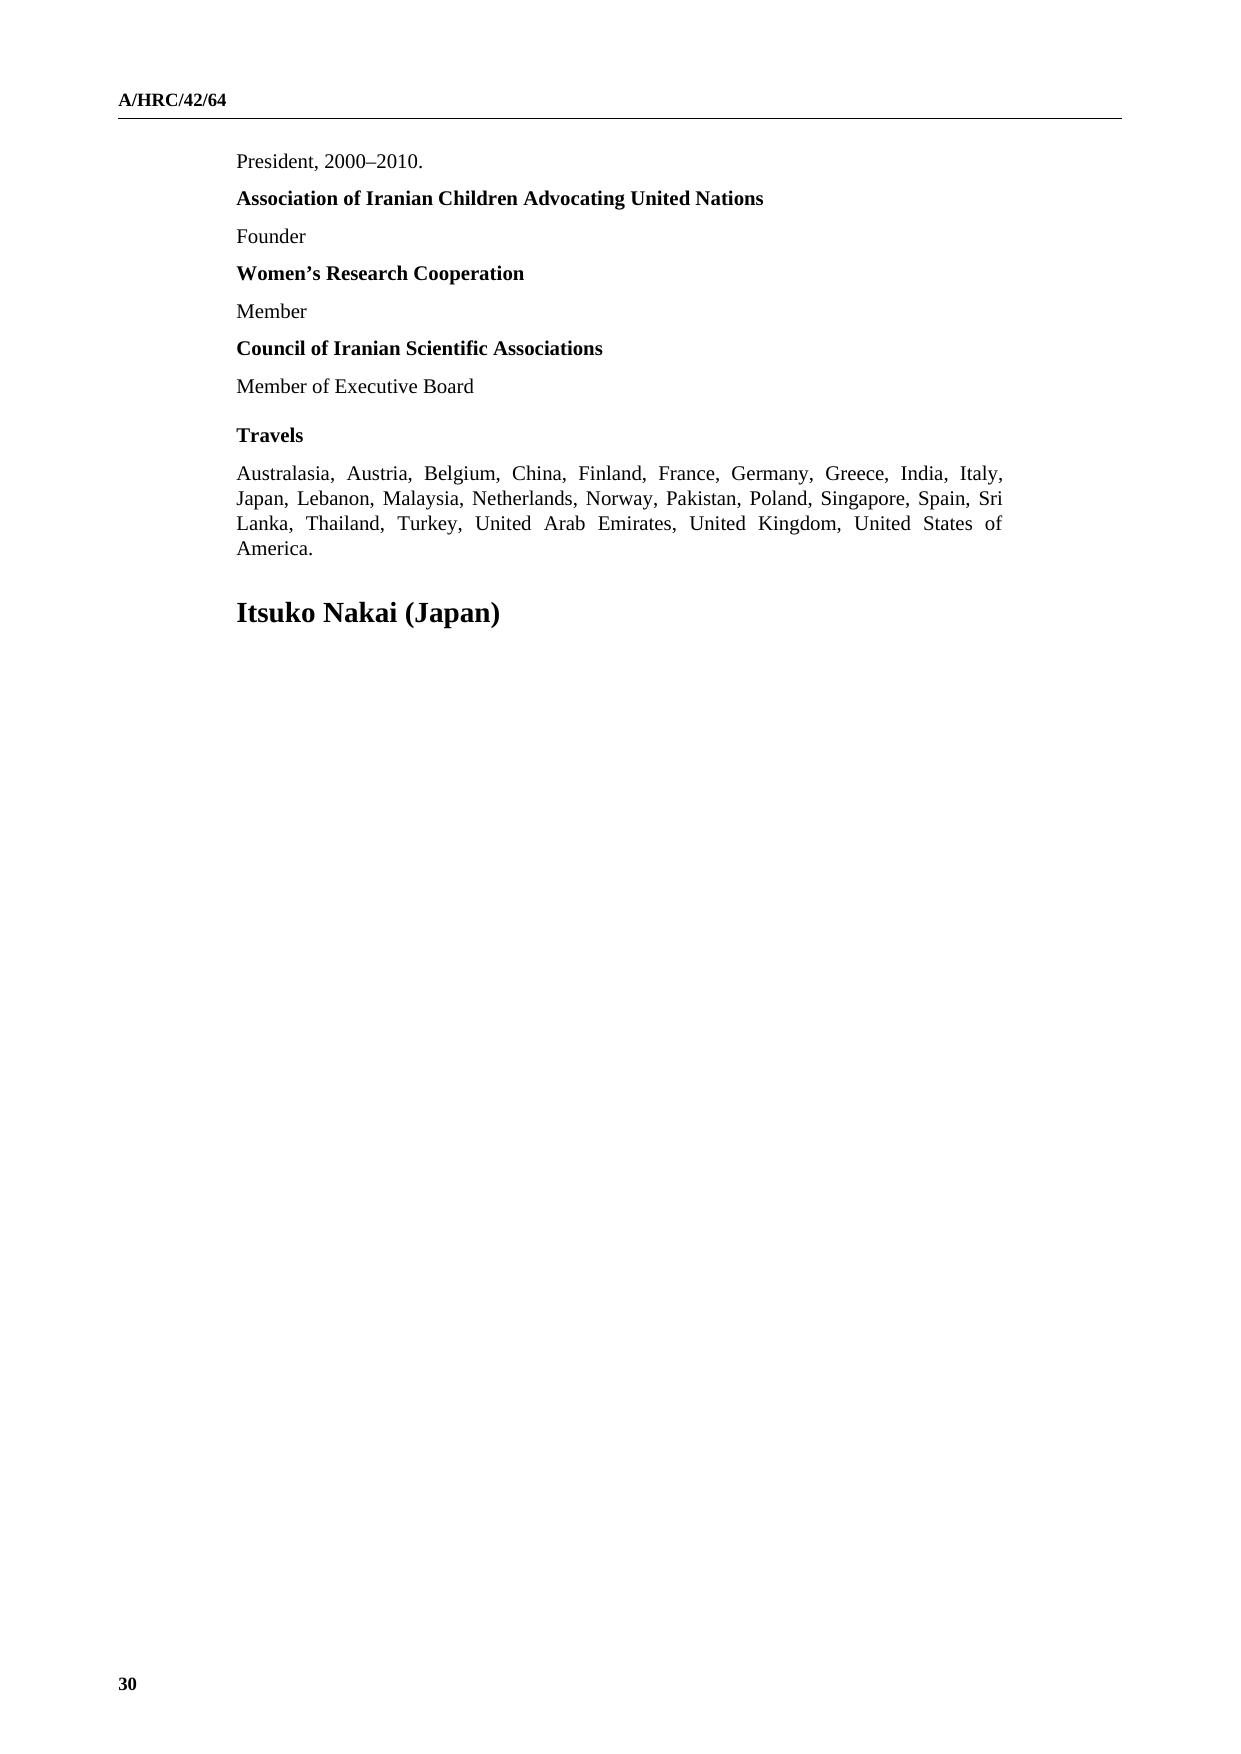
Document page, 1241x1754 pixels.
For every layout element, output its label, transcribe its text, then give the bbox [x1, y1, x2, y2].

text Founder [236, 223, 1004, 248]
text Travels [118, 423, 1004, 448]
text Association of Iranian Children Advocating United Nations [236, 185, 1004, 210]
text Member of Executive Board [236, 373, 1004, 398]
text Women’s Research Cooperation [236, 260, 1004, 285]
text Council of Iranian Scientific Associations [236, 335, 1004, 360]
text Member [236, 298, 1004, 323]
text Australasia, Austria, Belgium, China, Finland, France, Germany, Greece, India, Italy, Japan, Lebanon, Malaysia, Netherlands, Norway, Pakistan, Poland, Singapore, Spain, Sri Lanka, Thailand, Turkey, United Arab Emirates, United Kingdom, United States of America. [236, 460, 1004, 560]
text Itsuko Nakai (Japan) [118, 598, 1004, 629]
text President, 2000–2010. [236, 148, 1004, 173]
